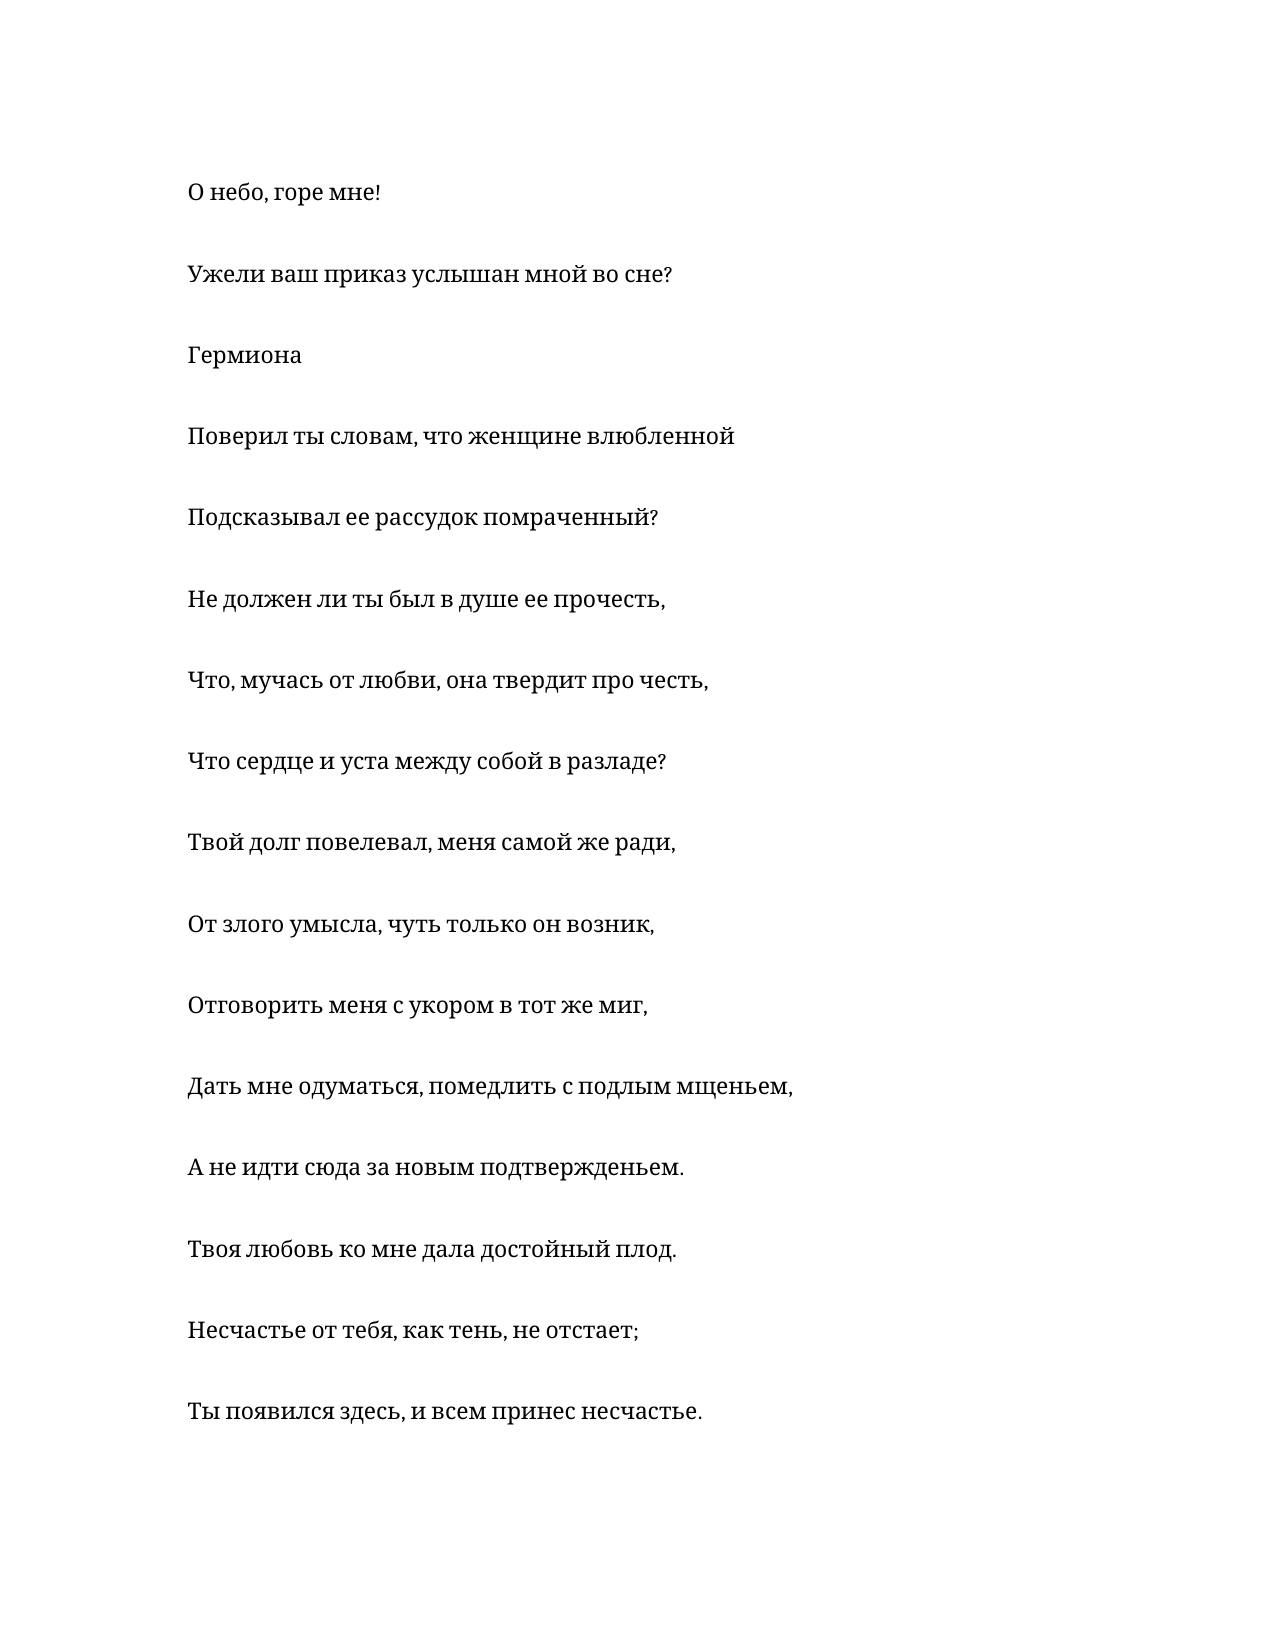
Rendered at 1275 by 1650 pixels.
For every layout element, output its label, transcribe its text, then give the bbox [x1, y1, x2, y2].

text Дать мне одуматься, помедлить с подлым мщеньем, [187, 1044, 1087, 1100]
text Ты появился здесь, и всем принес несчастье. [187, 1369, 1087, 1425]
text От злого умысла, чуть только он возник, [187, 881, 1087, 938]
text О небо, горе мне! [187, 150, 1087, 207]
text Гермиона [187, 312, 1087, 369]
text Подсказывал ее рассудок помраченный? [187, 475, 1087, 532]
text Несчастье от тебя, как тень, не отстает; [187, 1287, 1087, 1344]
text Ужели ваш приказ услышан мной во сне? [187, 231, 1087, 288]
text Отговорить меня с укором в тот же миг, [187, 962, 1087, 1019]
text Что сердце и уста между собой в разладе? [187, 719, 1087, 775]
text Твоя любовь ко мне дала достойный плод. [187, 1206, 1087, 1263]
text Поверил ты словам, что женщине влюбленной [187, 394, 1087, 450]
text Не должен ли ты был в душе ее прочесть, [187, 556, 1087, 613]
text Твой долг повелевал, меня самой же ради, [187, 800, 1087, 857]
text А не идти сюда за новым подтвержденьем. [187, 1125, 1087, 1182]
text Что, мучась от любви, она твердит про честь, [187, 637, 1087, 694]
